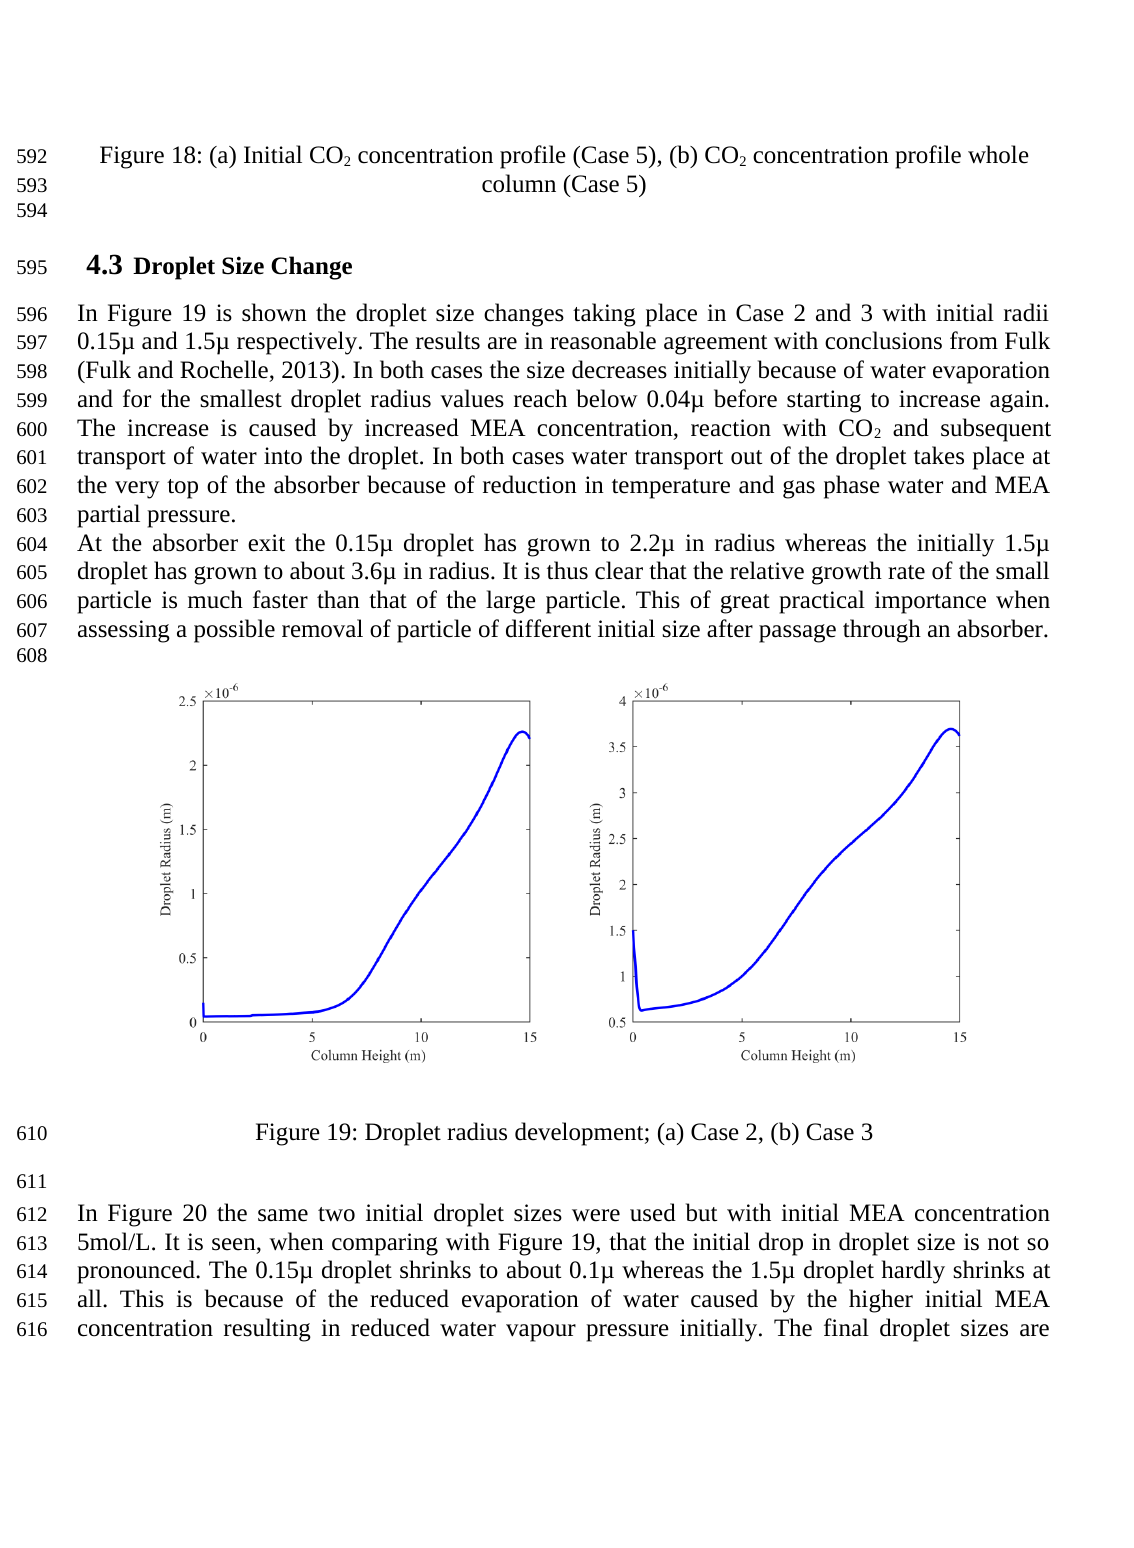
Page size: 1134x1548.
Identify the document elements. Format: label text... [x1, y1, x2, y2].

text Figure 18: (a) Initial CO2 concentration profile (Case 5), (b) CO2 concentration profile whole column (Case 5) [77, 140, 1051, 198]
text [77, 1198, 1051, 1342]
picture [78, 672, 1048, 1064]
text In Figure 19 is shown the droplet size changes taking place in Case 2 and 3 with initial radii 0.15µ and 1.5µ respectively. The results are in reasonable agreement with conclusions from Fulk (Fulk and Rochelle, 2013). In both cases the size decreases initially because of water evaporation and for the smallest droplet radius values reach below 0.04µ before starting to increase again. The increase is caused by increased MEA concentration, reaction with CO2 and subsequent transport of water into the droplet. In both cases water transport out of the droplet takes place at the very top of the absorber because of reduction in temperature and gas phase water and MEA partial pressure. [77, 298, 1051, 528]
text At the absorber exit the 0.15µ droplet has grown to 2.2µ in radius whereas the initially 1.5µ droplet has grown to about 3.6µ in radius. It is thus clear that the relative growth rate of the small particle is much faster than that of the large particle. This of great practical importance when assessing a possible removal of particle of different initial size after passage through an absorber. [77, 528, 1051, 643]
subtitle Droplet Size Change [86, 247, 1051, 281]
text Figure 19: Droplet radius development; (a) Case 2, (b) Case 3 [77, 1123, 1051, 1144]
